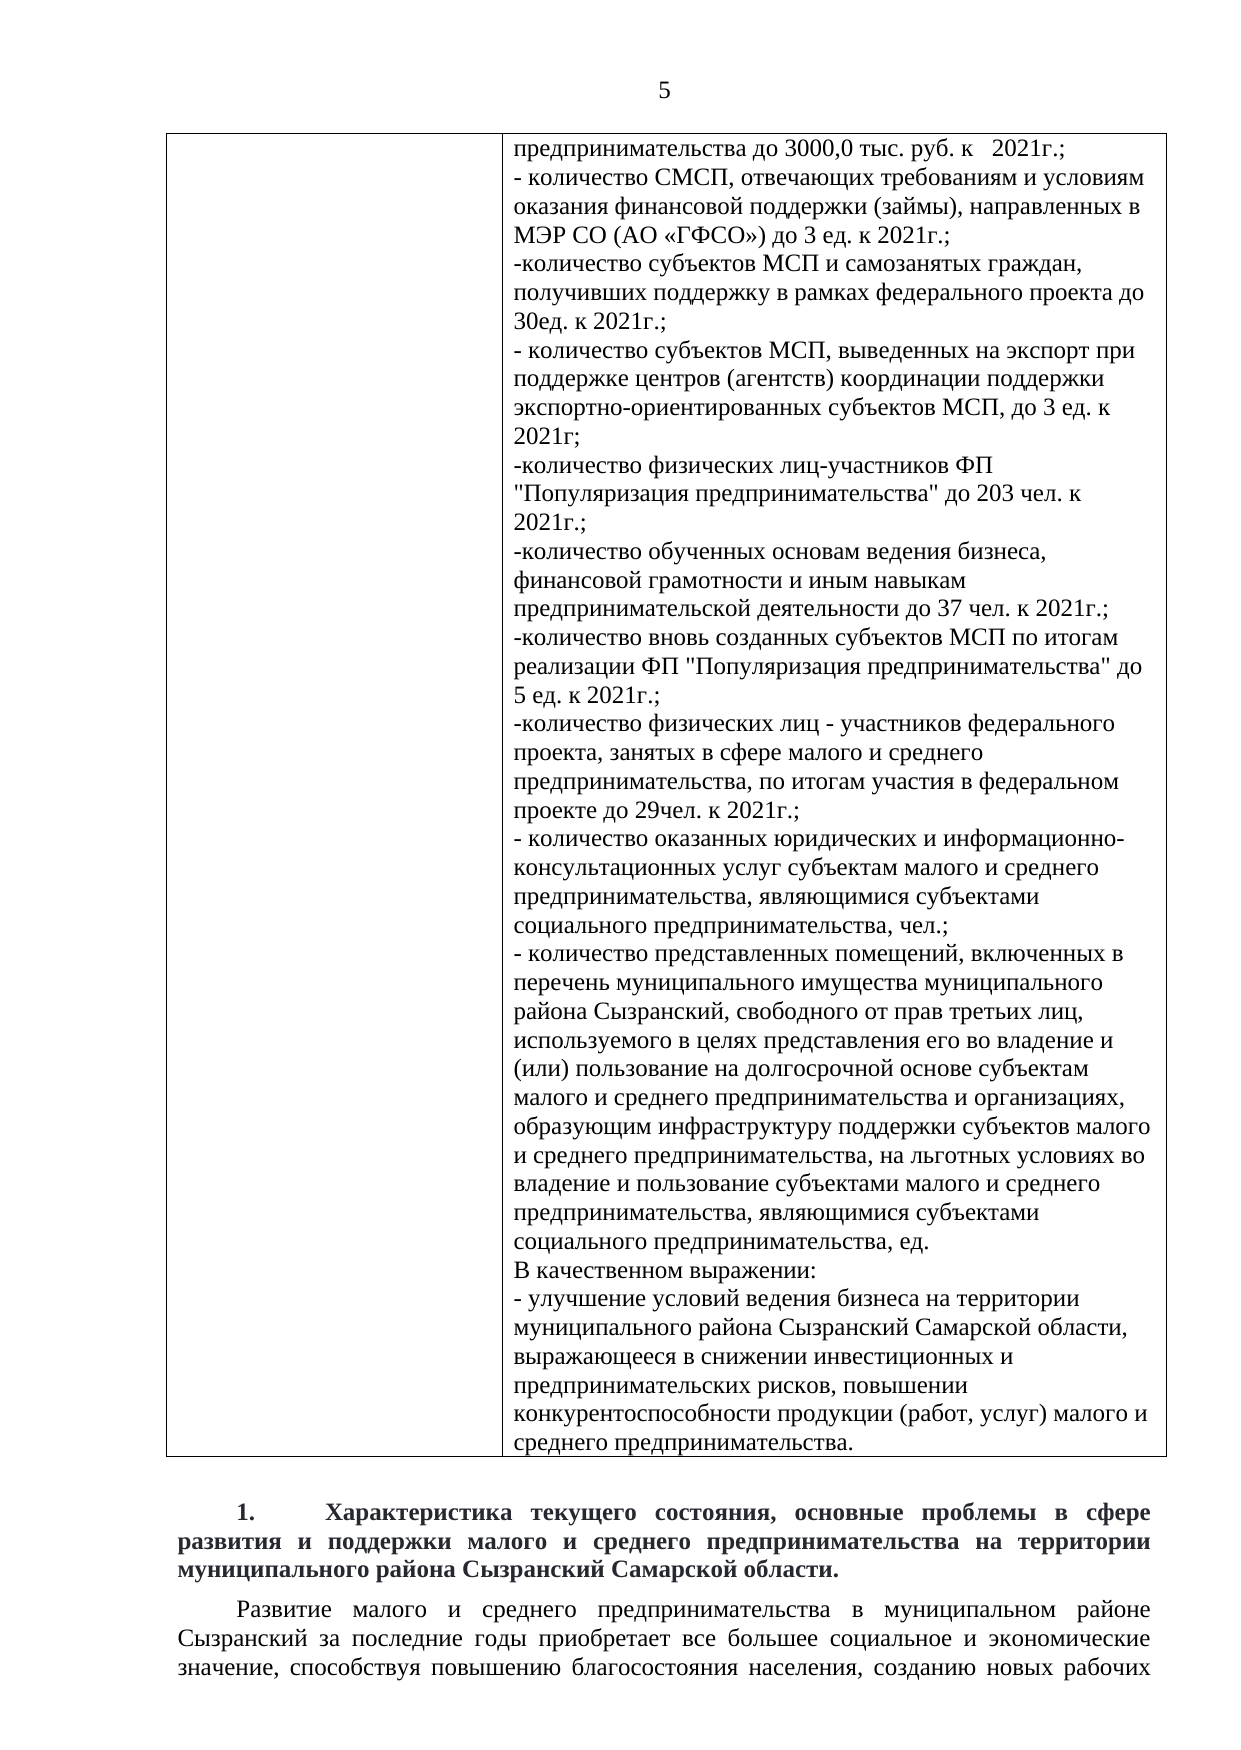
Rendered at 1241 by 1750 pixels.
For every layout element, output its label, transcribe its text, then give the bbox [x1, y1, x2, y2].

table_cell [503, 134, 1166, 1456]
subtitle 1. Характеристика текущего состояния, основные проблемы в сфере развития и поддержки малого и среднего предпринимательства на территории муниципального района Сызранский Самарской области. [177, 1497, 1152, 1583]
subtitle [177, 1594, 1152, 1681]
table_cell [167, 134, 502, 1456]
